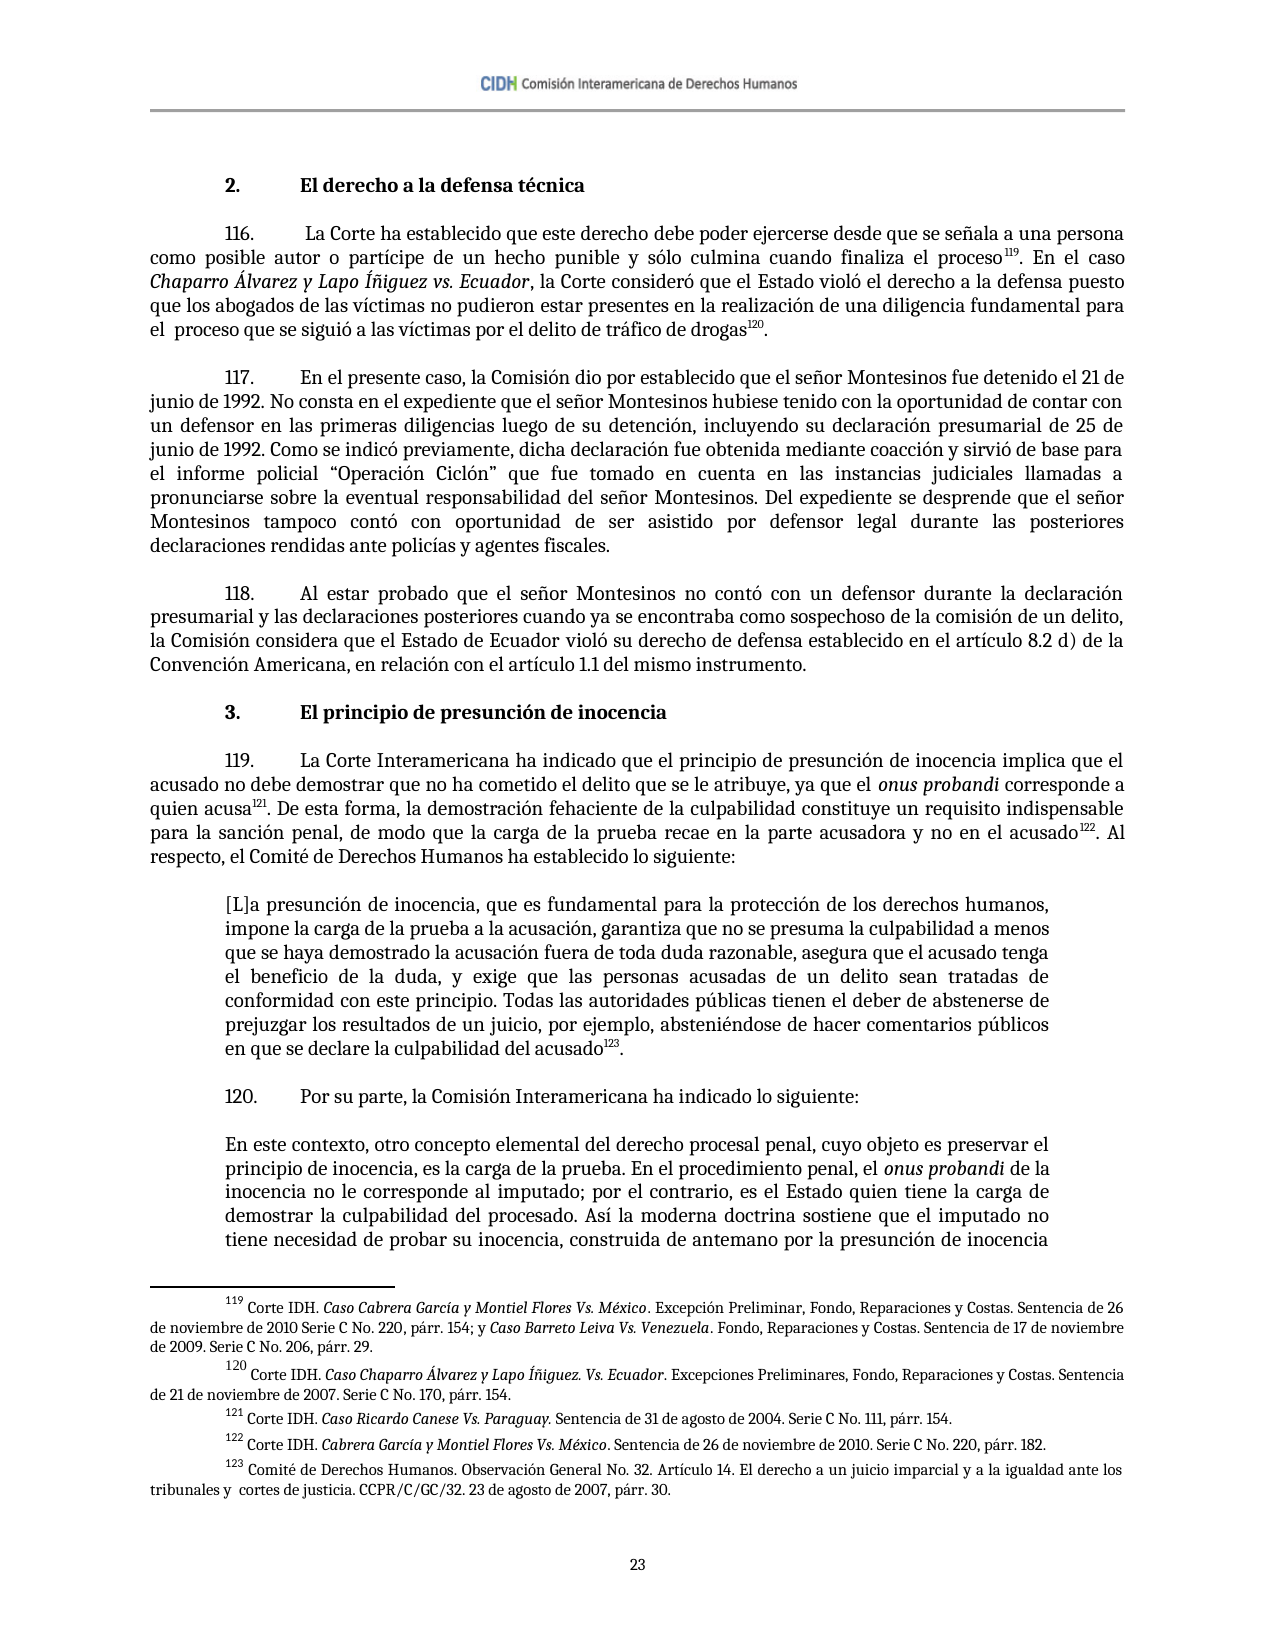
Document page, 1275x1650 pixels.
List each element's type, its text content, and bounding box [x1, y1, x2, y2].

list 3. El principio de presunción de inocencia [225, 701, 1125, 725]
list En el presente caso, la Comisión dio por establecido que el señor Montesinos fue detenido el 21 de junio de 1992. No consta en el expediente que el señor Montesinos hubiese tenido con la oportunidad de contar con un defensor en las primeras diligencias luego de su detención, incluyendo su declaración presumarial de 25 de junio de 1992. Como se indicó previamente, dicha declaración fue obtenida mediante coacción y sirvió de base para el informe policial “Operación Ciclón” que fue tomado en cuenta en las instancias judiciales llamadas a pronunciarse sobre la eventual responsabilidad del señor Montesinos. Del expediente se desprende que el señor Montesinos tampoco contó con oportunidad de ser asistido por defensor legal durante las posteriores declaraciones rendidas ante policías y agentes fiscales. [150, 366, 1125, 557]
picture [475, 75, 800, 93]
list La Corte ha establecido que este derecho debe poder ejercerse desde que se señala a una persona como posible autor o partícipe de un hecho punible y sólo culmina cuando finaliza el proceso. En el caso Chaparro Álvarez y Lapo Íñiguez vs. Ecuador, la Corte consideró que el Estado violó el derecho a la defensa puesto que los abogados de las víctimas no pudieron estar presentes en la realización de una diligencia fundamental para el proceso que se siguió a las víctimas por el delito de tráfico de drogas. [150, 222, 1125, 342]
text [L]a presunción de inocencia, que es fundamental para la protección de los derechos humanos, impone la carga de la prueba a la acusación, garantiza que no se presuma la culpabilidad a menos que se haya demostrado la acusación fuera de toda duda razonable, asegura que el acusado tenga el beneficio de la duda, y exige que las personas acusadas de un delito sean tratadas de conformidad con este principio. Todas las autoridades públicas tienen el deber de abstenerse de prejuzgar los resultados de un juicio, por ejemplo, absteniéndose de hacer comentarios públicos en que se declare la culpabilidad del acusado. [225, 893, 1050, 1060]
list Al estar probado que el señor Montesinos no contó con un defensor durante la declaración presumarial y las declaraciones posteriores cuando ya se encontraba como sospechoso de la comisión de un delito, la Comisión considera que el Estado de Ecuador violó su derecho de defensa establecido en el artículo 8.2 d) de la Convención Americana, en relación con el artículo 1.1 del mismo instrumento. [150, 581, 1125, 677]
list Por su parte, la Comisión Interamericana ha indicado lo siguiente: [150, 1084, 1125, 1108]
list 2. El derecho a la defensa técnica [150, 174, 1125, 198]
list La Corte Interamericana ha indicado que el principio de presunción de inocencia implica que el acusado no debe demostrar que no ha cometido el delito que se le atribuye, ya que el onus probandi corresponde a quien acusa. De esta forma, la demostración fehaciente de la culpabilidad constituye un requisito indispensable para la sanción penal, de modo que la carga de la prueba recae en la parte acusadora y no en el acusado. Al respecto, el Comité de Derechos Humanos ha establecido lo siguiente: [150, 749, 1125, 869]
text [225, 1132, 1050, 1252]
